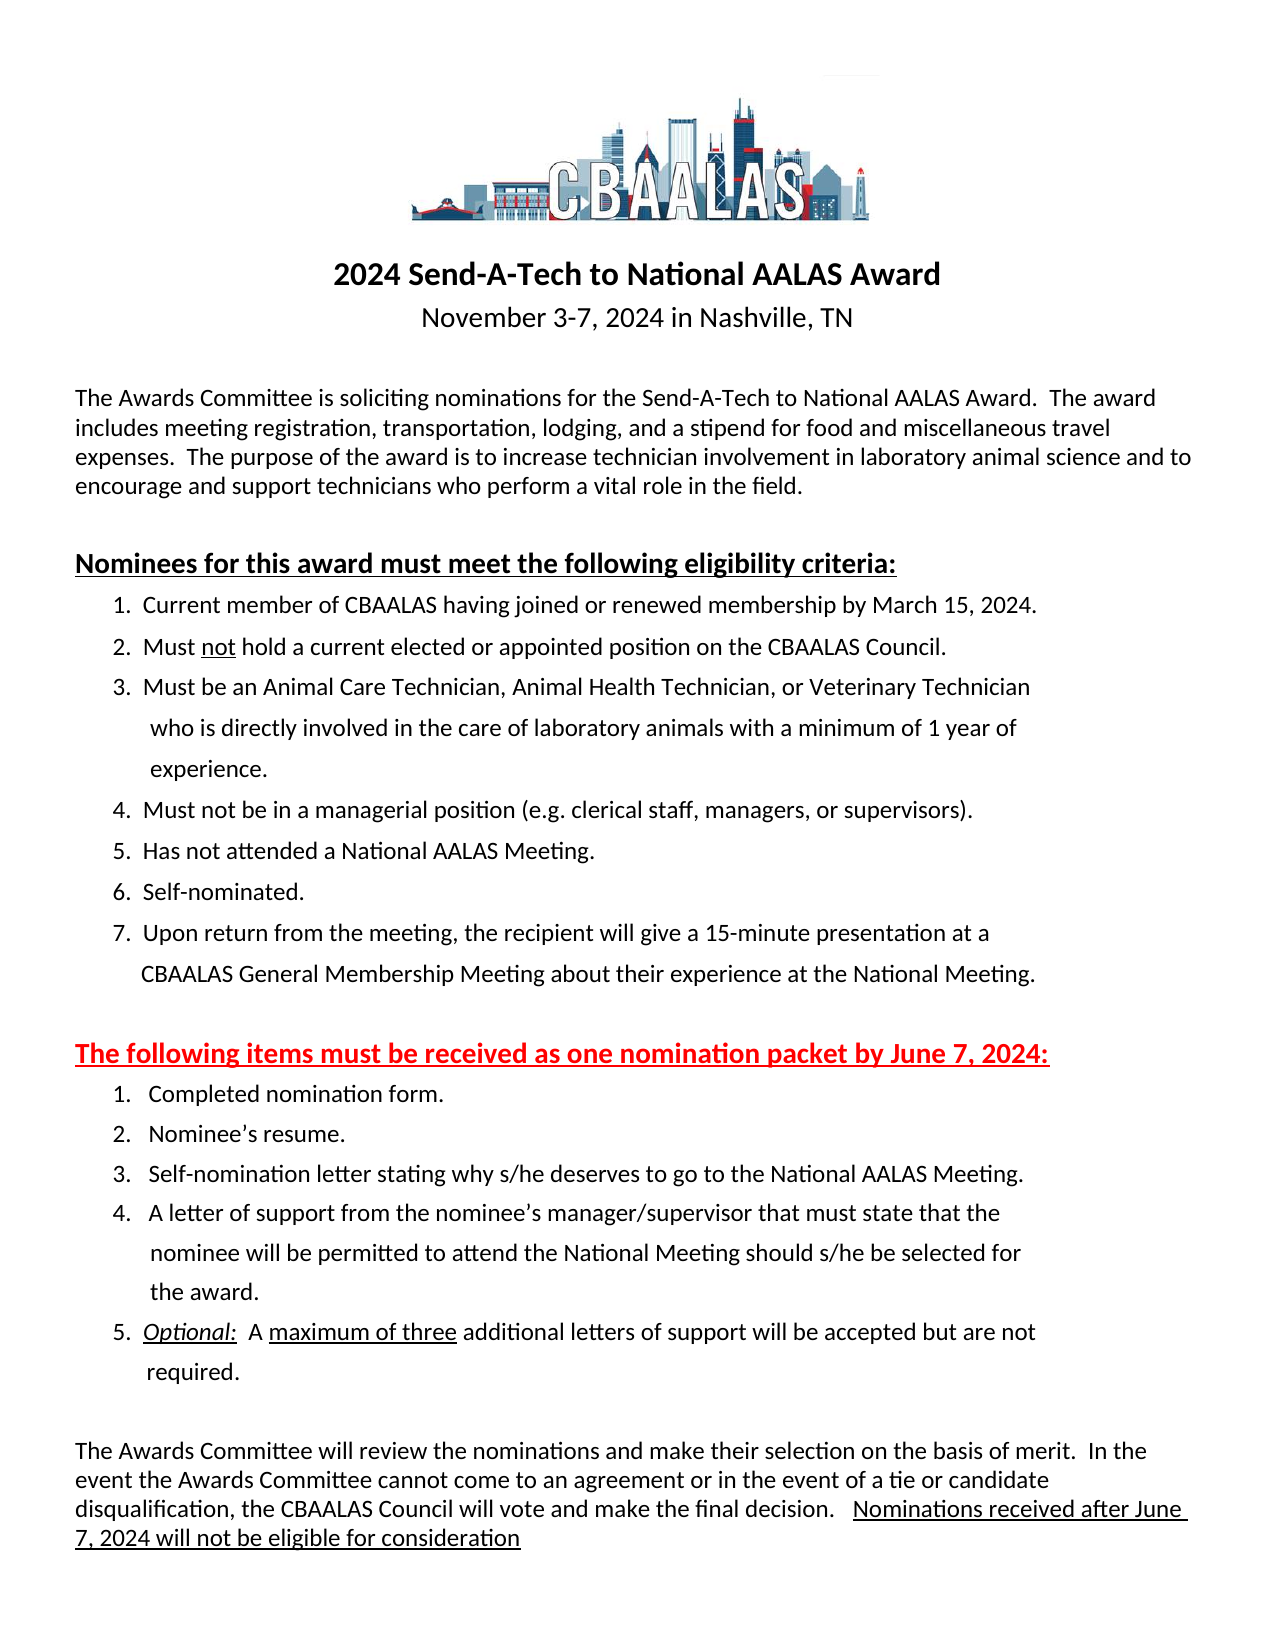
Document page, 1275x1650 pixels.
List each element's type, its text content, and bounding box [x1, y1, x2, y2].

text 7. Upon return from the meeting, the recipient will give a 15-minute presentation at a [75, 917, 1200, 948]
text 1. Completed nomination form. [75, 1079, 1200, 1109]
text 4. A letter of support from the nominee’s manager/supervisor that must state that the [75, 1198, 1200, 1227]
text The Awards Committee will review the nominations and make their selection on the basis of merit. In the event the Awards Committee cannot come to an agreement or in the event of a tie or candidate disqualification, the CBAALAS Council will vote and make the final decision. Nominations received after June 7, 2024 will not be eligible for consideration [75, 1436, 1200, 1552]
text 6. Self-nominated. [75, 876, 1200, 907]
text The Awards Committee is soliciting nominations for the Send-A-Tech to National AALAS Award. The award includes meeting registration, transportation, lodging, and a stipend for food and miscellaneous travel expenses. The purpose of the award is to increase technician involvement in laboratory animal science and to encourage and support technicians who perform a vital role in the field. [75, 383, 1200, 500]
text 2. Nominee’s resume. [75, 1119, 1200, 1148]
text 3. Must be an Animal Care Technician, Animal Health Technician, or Veterinary Technician [75, 672, 1200, 702]
text nominee will be permitted to attend the National Meeting should s/he be selected for [75, 1238, 1200, 1267]
text 5. Has not attended a National AALAS Meeting. [75, 835, 1200, 866]
text the award. [75, 1277, 1200, 1307]
text 3. Self-nomination letter stating why s/he deserves to go to the National AALAS Meeting. [75, 1159, 1200, 1188]
text experience. [75, 753, 1200, 784]
text who is directly involved in the care of laboratory animals with a minimum of 1 year of [75, 712, 1200, 743]
text 5. Optional: A maximum of three additional letters of support will be accepted but are not [75, 1317, 1200, 1346]
text 4. Must not be in a managerial position (e.g. clerical staff, managers, or supervisors). [75, 794, 1200, 825]
subtitle 2024 Send-A-Tech to National AALAS Award [75, 253, 1200, 294]
text Nominees for this award must meet the following eligibility criteria: [75, 550, 1200, 579]
text The following items must be received as one nomination packet by June 7, 2024: [75, 1040, 1200, 1069]
picture [395, 75, 880, 254]
text November 3-7, 2024 in Nashville, TN [75, 304, 1200, 333]
text 1. Current member of CBAALAS having joined or renewed membership by March 15, 2024. [75, 590, 1200, 620]
text CBAALAS General Membership Meeting about their experience at the National Meeting. [75, 958, 1200, 989]
text required. [75, 1357, 1200, 1386]
text 2. Must not hold a current elected or appointed position on the CBAALAS Council. [75, 631, 1200, 661]
